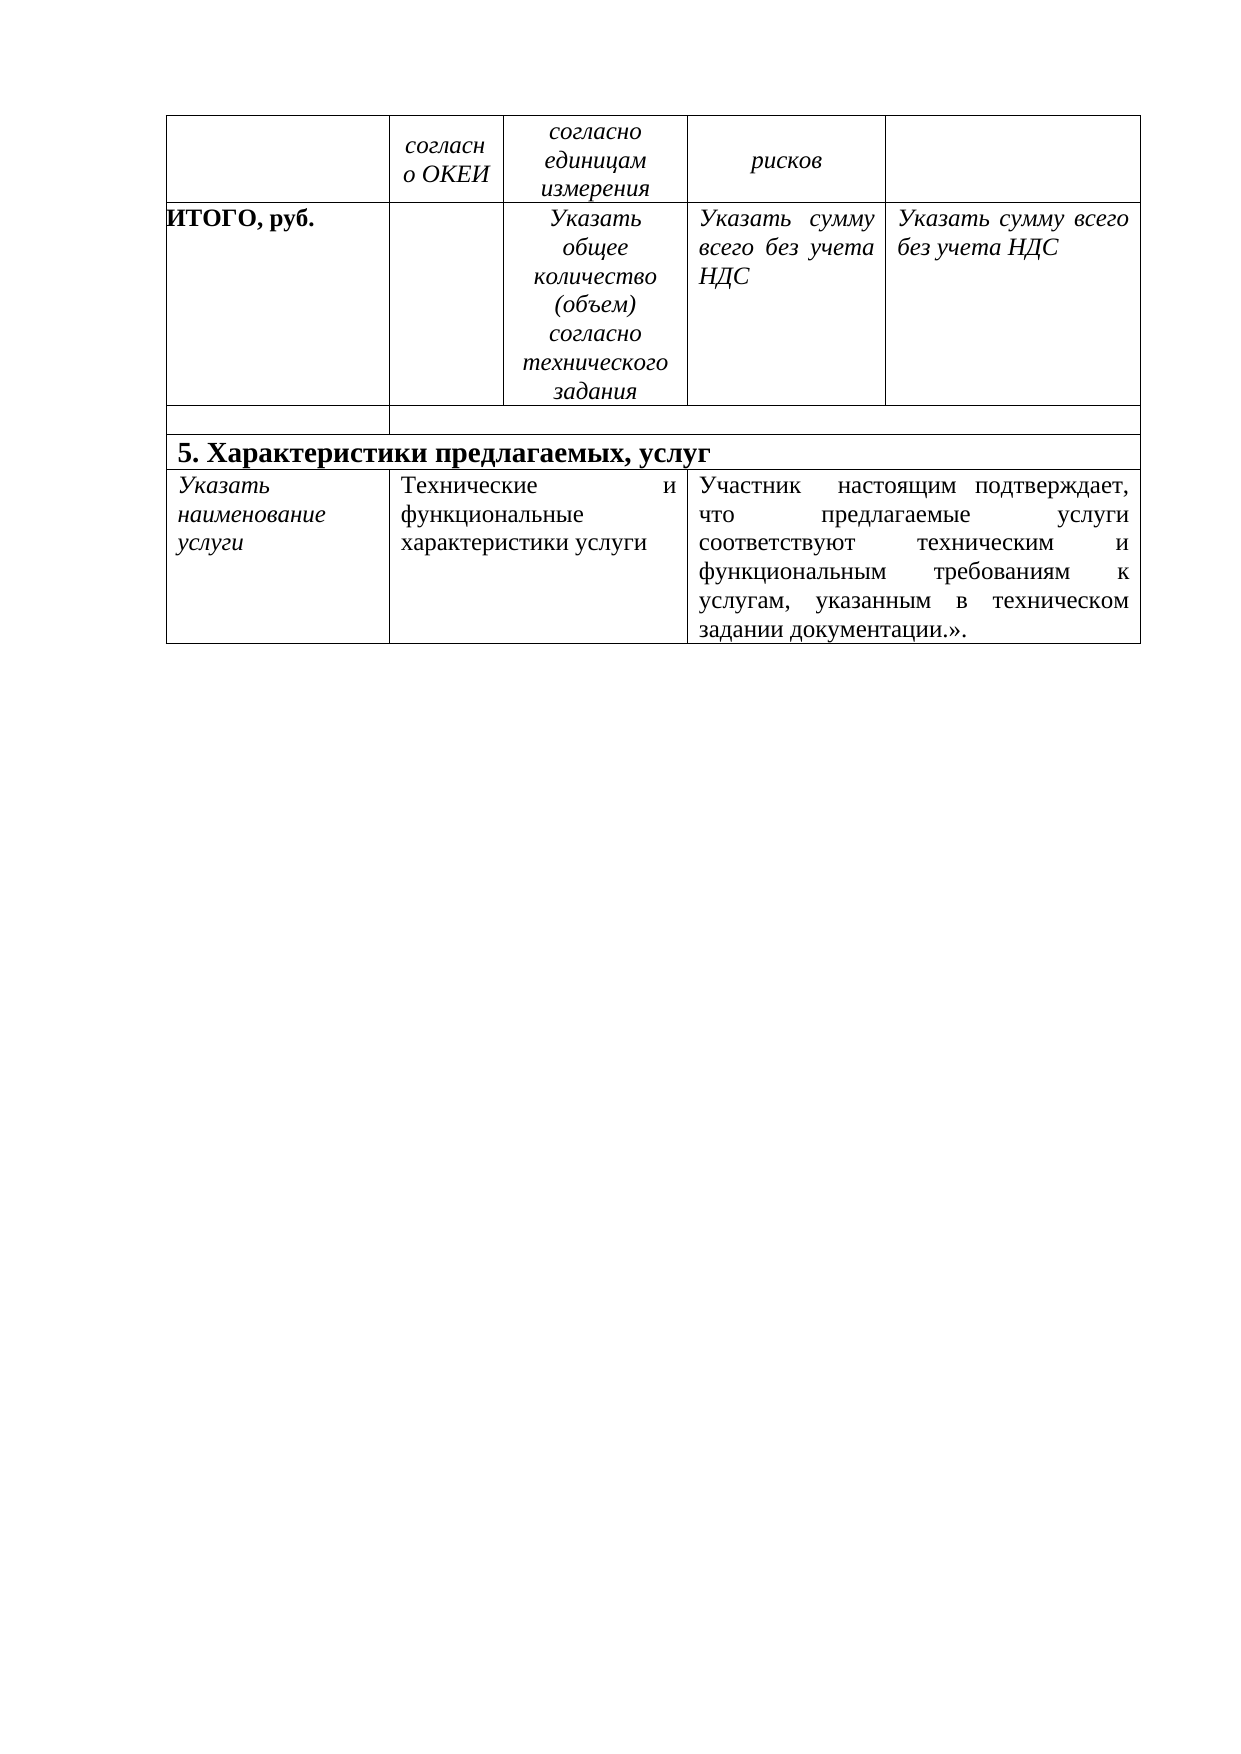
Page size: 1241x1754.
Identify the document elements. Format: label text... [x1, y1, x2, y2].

table_cell Указать наименование услуги [167, 470, 389, 642]
table_cell Участник настоящим подтверждает, что предлагаемые услуги соответствуют техническим и функциональным требованиям к услугам, указанным в техническом задании документации.». [688, 470, 1140, 642]
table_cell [886, 116, 1140, 202]
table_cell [390, 116, 503, 202]
table_cell Технические и функциональные характеристики услуги [390, 470, 687, 642]
table_cell ИТОГО, руб. [167, 203, 389, 404]
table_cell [688, 116, 885, 202]
table_cell [167, 406, 389, 434]
table_cell 5. Характеристики предлагаемых, услуг [167, 435, 1140, 469]
table_cell [390, 406, 1140, 434]
table_cell Указать общее количество (объем) согласно технического задания [504, 203, 687, 404]
table_cell Указать сумму всего без учета НДС [886, 203, 1140, 404]
table_cell Указать сумму всего без учета НДС [688, 203, 885, 404]
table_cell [167, 116, 389, 202]
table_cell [504, 116, 687, 202]
table_cell [390, 203, 503, 404]
